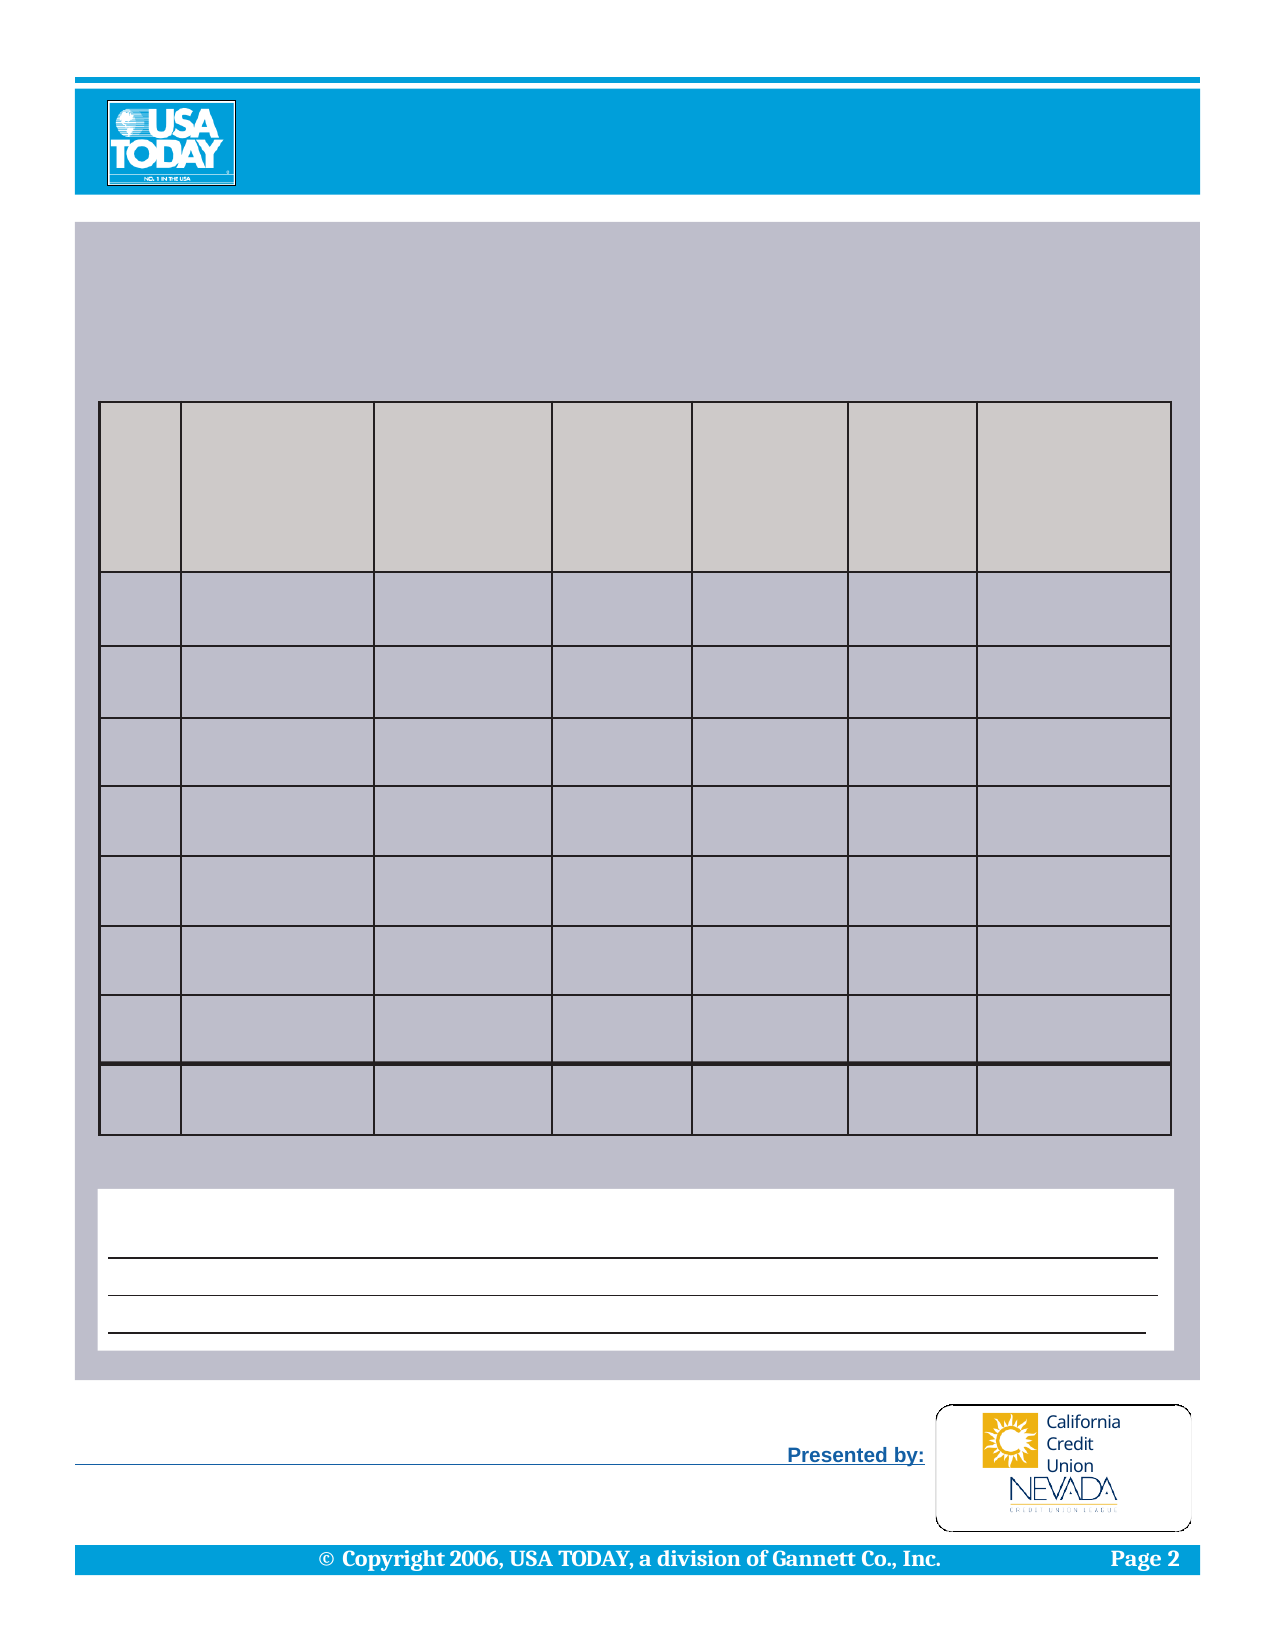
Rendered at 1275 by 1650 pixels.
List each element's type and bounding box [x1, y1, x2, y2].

picture [935, 1404, 1192, 1532]
picture [108, 101, 235, 185]
